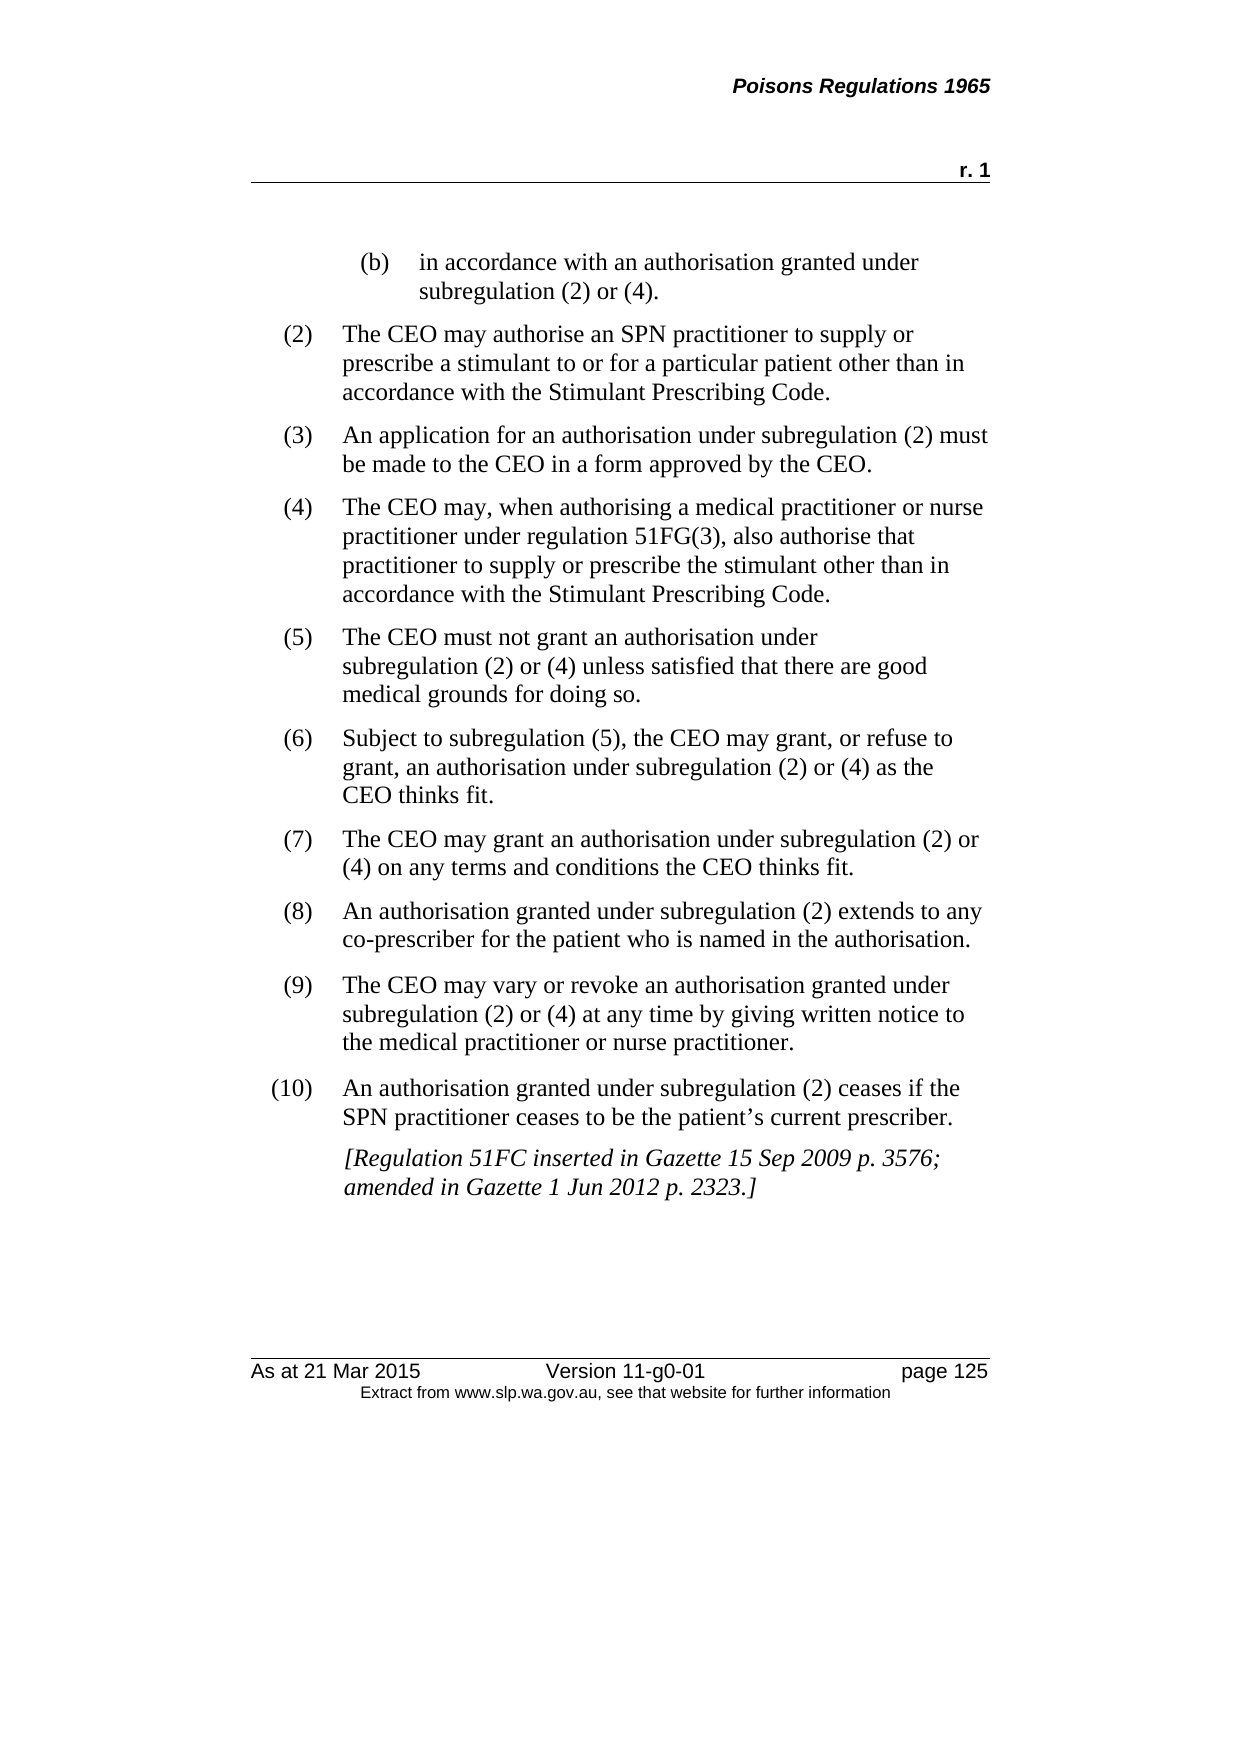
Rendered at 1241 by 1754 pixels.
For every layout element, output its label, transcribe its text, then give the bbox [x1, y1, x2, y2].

text (9) The CEO may vary or revoke an authorisation granted under subregulation (2) or (4) at any time by giving written notice to the medical practitioner or nurse practitioner. [251, 970, 990, 1056]
text [Regulation 51FC inserted in Gazette 15 Sep 2009 p. 3576; amended in Gazette 1 Jun 2012 p. 2323.] [251, 1143, 990, 1200]
text (8) An authorisation granted under subregulation (2) extends to any co-prescriber for the patient who is named in the authorisation. [251, 896, 990, 953]
text (4) The CEO may, when authorising a medical practitioner or nurse practitioner under regulation 51FG(3), also authorise that practitioner to supply or prescribe the stimulant other than in accordance with the Stimulant Prescribing Code. [251, 492, 990, 607]
text (6) Subject to subregulation (5), the CEO may grant, or refuse to grant, an authorisation under subregulation (2) or (4) as the CEO thinks fit. [251, 723, 990, 809]
text (10) An authorisation granted under subregulation (2) ceases if the SPN practitioner ceases to be the patient’s current prescriber. [251, 1073, 990, 1130]
text (7) The CEO may grant an authorisation under subregulation (2) or (4) on any terms and conditions the CEO thinks fit. [251, 824, 990, 881]
text (b) in accordance with an authorisation granted under subregulation (2) or (4). [251, 247, 990, 305]
text (5) The CEO must not grant an authorisation under subregulation (2) or (4) unless satisfied that there are good medical grounds for doing so. [251, 622, 990, 708]
text (2) The CEO may authorise an SPN practitioner to supply or prescribe a stimulant to or for a particular patient other than in accordance with the Stimulant Prescribing Code. [251, 319, 990, 406]
text (3) An application for an authorisation under subregulation (2) must be made to the CEO in a form approved by the CEO. [251, 420, 990, 478]
